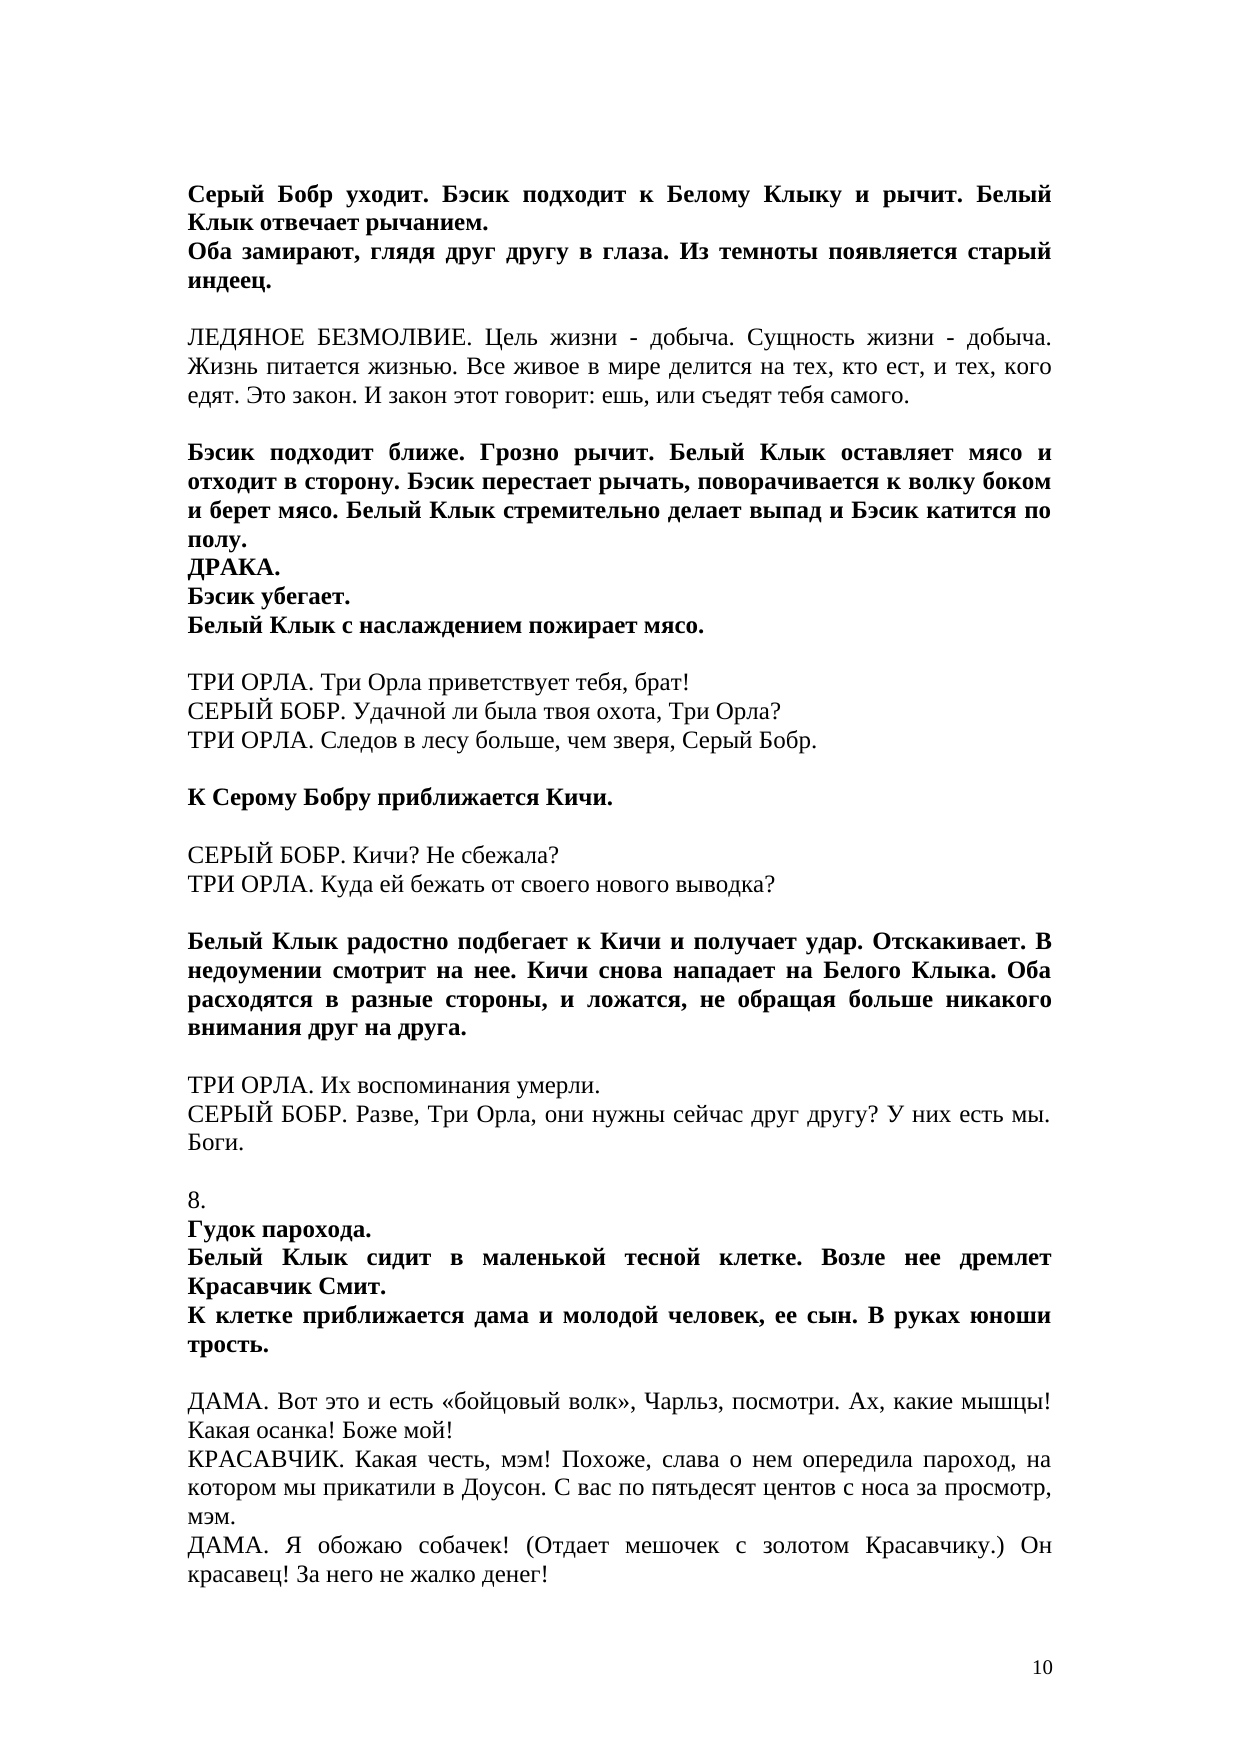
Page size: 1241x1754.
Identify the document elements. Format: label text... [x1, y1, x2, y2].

text Белый Клык радостно подбегает к Кичи и получает удар. Отскакивает. В недоумении смотрит на нее. Кичи снова нападает на Белого Клыка. Оба расходятся в разные стороны, и ложатся, не обращая больше никакого внимания друг на друга. [187, 926, 1053, 1041]
text Оба замирают, глядя друг другу в глаза. Из темноты появляется старый индеец. [187, 236, 1053, 294]
text ДАМА. Я обожаю собачек! (Отдает мешочек с золотом Красавчику.) Он красавец! За него не жалко денег! [187, 1530, 1053, 1587]
text Белый Клык сидит в маленькой тесной клетке. Возле нее дремлет Красавчик Смит. [187, 1242, 1053, 1300]
text К клетке приближается дама и молодой человек, ее сын. В руках юноши трость. [187, 1300, 1053, 1357]
text ТРИ ОРЛА. Их воспоминания умерли. [187, 1070, 1053, 1099]
text СЕРЫЙ БОБР. Кичи? Не сбежала? [187, 840, 1053, 869]
text СЕРЫЙ БОБР. Удачной ли была твоя охота, Три Орла? [187, 696, 1053, 725]
text СЕРЫЙ БОБР. Разве, Три Орла, они нужны сейчас друг другу? У них есть мы. Боги. [187, 1099, 1053, 1156]
text Бэсик убегает. [187, 581, 1053, 610]
text ЛЕДЯНОЕ БЕЗМОЛВИЕ. Цель жизни - добыча. Сущность жизни - добыча. Жизнь питается жизнью. Все живое в мире делится на тех, кто ест, и тех, кого едят. Это закон. И закон этот говорит: ешь, или съедят тебя самого. [187, 322, 1053, 409]
text Гудок парохода. [187, 1214, 1053, 1242]
text ДРАКА. [187, 552, 1053, 581]
text Бэсик подходит ближе. Грозно рычит. Белый Клык оставляет мясо и отходит в сторону. Бэсик перестает рычать, поворачивается к волку боком и берет мясо. Белый Клык стремительно делает выпад и Бэсик катится по полу. [187, 437, 1053, 552]
text КРАСАВЧИК. Какая честь, мэм! Похоже, слава о нем опередила пароход, на котором мы прикатили в Доусон. С вас по пятьдесят центов с носа за просмотр, мэм. [187, 1444, 1053, 1530]
text Серый Бобр уходит. Бэсик подходит к Белому Клыку и рычит. Белый Клык отвечает рычанием. [187, 179, 1053, 236]
text ТРИ ОРЛА. Следов в лесу больше, чем зверя, Серый Бобр. [187, 725, 1053, 754]
text ТРИ ОРЛА. Куда ей бежать от своего нового выводка? [187, 869, 1053, 897]
text ТРИ ОРЛА. Три Орла приветствует тебя, брат! [187, 667, 1053, 696]
text Белый Клык с наслаждением пожирает мясо. [187, 610, 1053, 639]
text ДАМА. Вот это и есть «бойцовый волк», Чарльз, посмотри. Ах, какие мышцы! Какая осанка! Боже мой! [187, 1386, 1053, 1444]
text 8. [187, 1185, 1053, 1214]
text К Серому Бобру приближается Кичи. [187, 782, 1053, 811]
